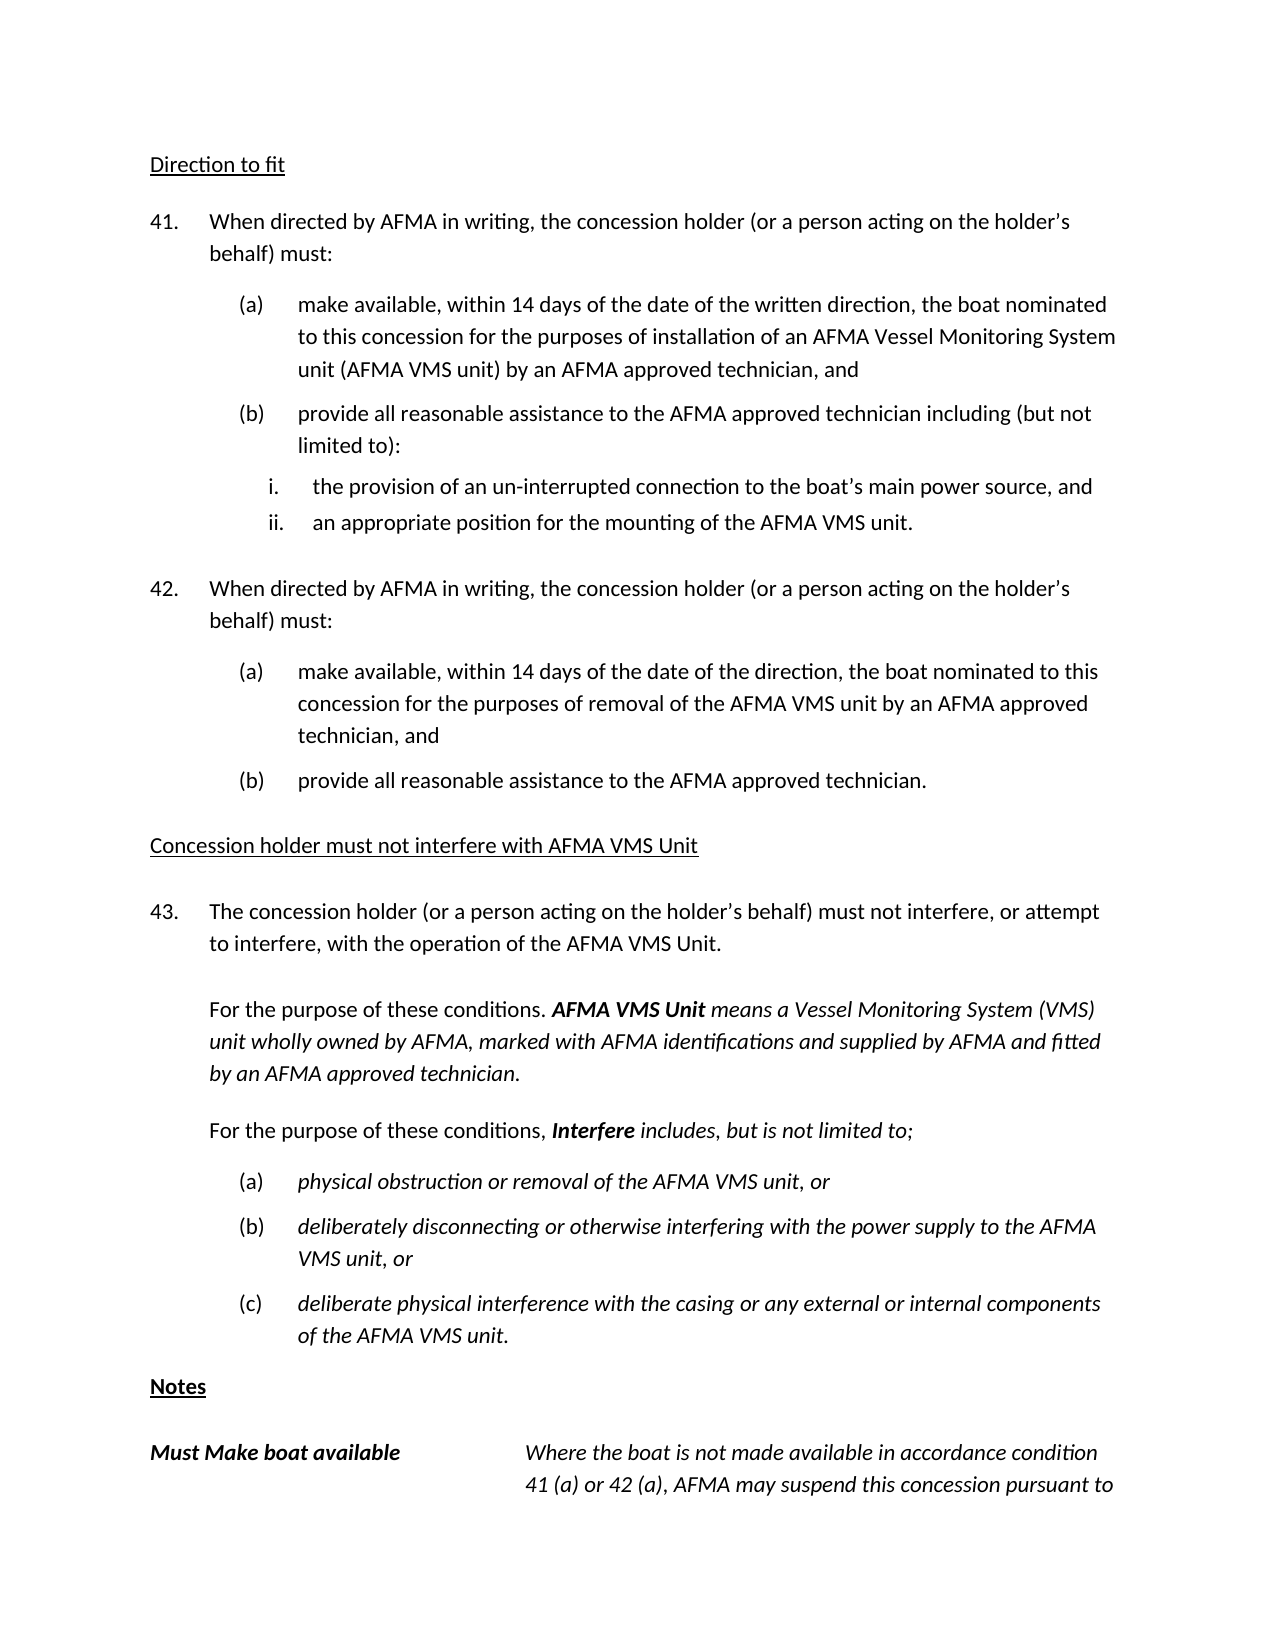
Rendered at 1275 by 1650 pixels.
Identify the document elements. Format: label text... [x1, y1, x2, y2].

text Direction to fit [150, 150, 1125, 178]
text (b) provide all reasonable assistance to the AFMA approved technician. [239, 766, 1125, 794]
text 41. When directed by AFMA in writing, the concession holder (or a person acting on the holder’s behalf) must: [150, 207, 1125, 267]
text 42. When directed by AFMA in writing, the concession holder (or a person acting on the holder’s behalf) must: [150, 574, 1125, 634]
text (a) make available, within 14 days of the date of the written direction, the boat nominated to this concession for the purposes of installation of an AFMA Vessel Monitoring System unit (AFMA VMS unit) by an AFMA approved technician, and [239, 290, 1125, 383]
text (a) physical obstruction or removal of the AFMA VMS unit, or [239, 1167, 1125, 1195]
text (a) make available, within 14 days of the date of the direction, the boat nominated to this concession for the purposes of removal of the AFMA VMS unit by an AFMA approved technician, and [239, 657, 1125, 749]
text (b) provide all reasonable assistance to the AFMA approved technician including (but not limited to): [239, 399, 1125, 459]
text For the purpose of these conditions. AFMA VMS Unit means a Vessel Monitoring System (VMS) unit wholly owned by AFMA, marked with AFMA identifications and supplied by AFMA and fitted by an AFMA approved technician. [209, 995, 1125, 1087]
text ii. an appropriate position for the mounting of the AFMA VMS unit. [268, 508, 1125, 536]
text (b) deliberately disconnecting or otherwise interfering with the power supply to the AFMA VMS unit, or [239, 1212, 1125, 1272]
text Concession holder must not interfere with AFMA VMS Unit [150, 832, 1125, 860]
text (c) deliberate physical interference with the casing or any external or internal components of the AFMA VMS unit. [239, 1289, 1125, 1349]
text i. the provision of an un-interrupted connection to the boat’s main power source, and [268, 472, 1125, 500]
text 43. The concession holder (or a person acting on the holder’s behalf) must not interfere, or attempt to interfere, with the operation of the AFMA VMS Unit. [150, 897, 1125, 957]
text Notes [150, 1372, 1125, 1400]
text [150, 1438, 1125, 1498]
text For the purpose of these conditions, Interfere includes, but is not limited to; [209, 1116, 1125, 1144]
